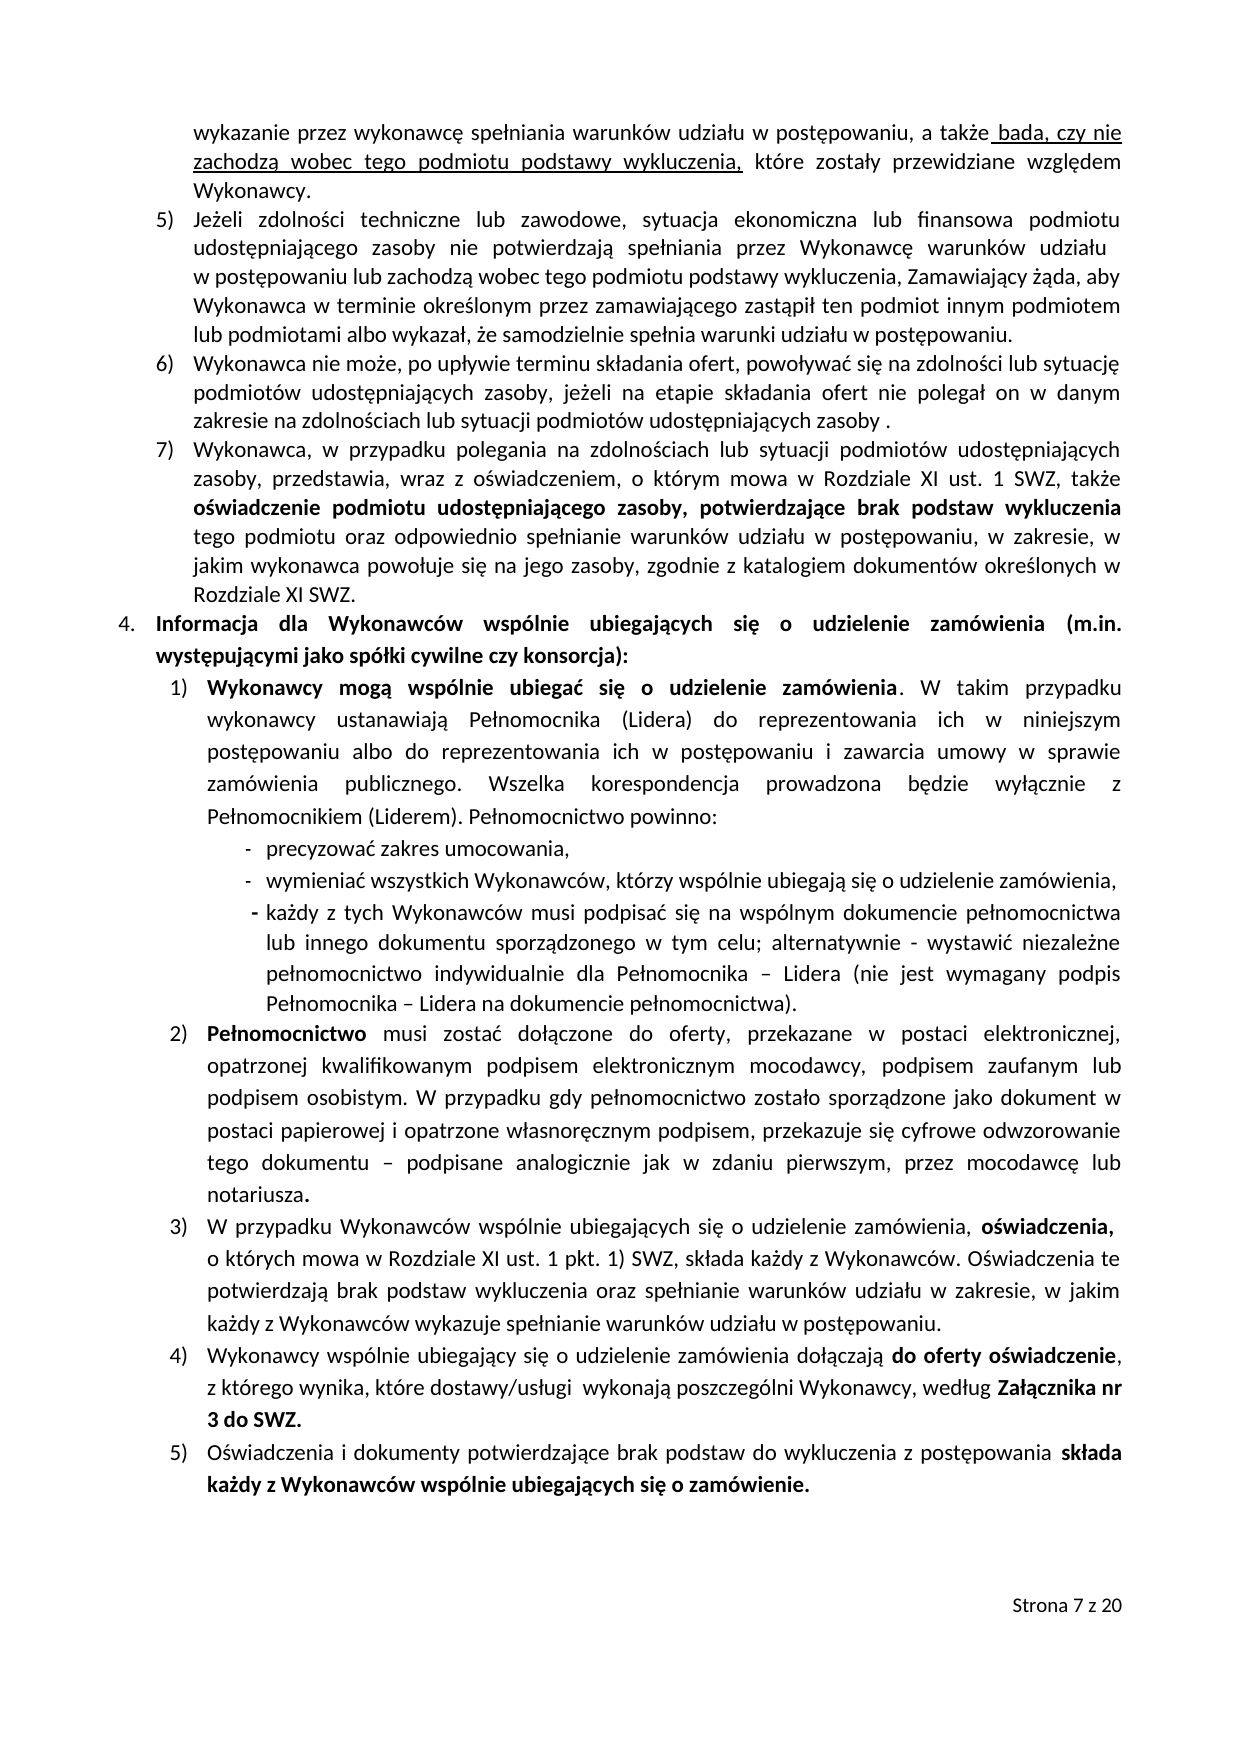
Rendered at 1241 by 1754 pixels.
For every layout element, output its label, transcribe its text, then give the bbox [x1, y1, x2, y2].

list Jeżeli zdolności techniczne lub zawodowe, sytuacja ekonomiczna lub finansowa podmiotu udostępniającego zasoby nie potwierdzają spełniania przez Wykonawcę warunków udziału w postępowaniu lub zachodzą wobec tego podmiotu podstawy wykluczenia, Zamawiający żąda, aby Wykonawca w terminie określonym przez zamawiającego zastąpił ten podmiot innym podmiotem lub podmiotami albo wykazał, że samodzielnie spełnia warunki udziału w postępowaniu. [156, 205, 1122, 348]
list Wykonawcy wspólnie ubiegający się o udzielenie zamówienia dołączają do oferty oświadczenie, z którego wynika, które dostawy/usługi wykonają poszczególni Wykonawcy, według Załącznika nr 3 do SWZ. [169, 1341, 1122, 1433]
list Wykonawca, w przypadku polegania na zdolnościach lub sytuacji podmiotów udostępniających zasoby, przedstawia, wraz z oświadczeniem, o którym mowa w Rozdziale XI ust. 1 SWZ, także oświadczenie podmiotu udostępniającego zasoby, potwierdzające brak podstaw wykluczenia tego podmiotu oraz odpowiednio spełnianie warunków udziału w postępowaniu, w zakresie, w jakim wykonawca powołuje się na jego zasoby, zgodnie z katalogiem dokumentów określonych w Rozdziale XI SWZ. [156, 436, 1122, 608]
list Wykonawcy mogą wspólnie ubiegać się o udzielenie zamówienia. W takim przypadku wykonawcy ustanawiają Pełnomocnika (Lidera) do reprezentowania ich w niniejszym postępowaniu albo do reprezentowania ich w postępowaniu i zawarcia umowy w sprawie zamówienia publicznego. Wszelka korespondencja prowadzona będzie wyłącznie z Pełnomocnikiem (Liderem). Pełnomocnictwo powinno: [169, 673, 1122, 830]
list Oświadczenia i dokumenty potwierdzające brak podstaw do wykluczenia z postępowania składa każdy z Wykonawców wspólnie ubiegających się o zamówienie. [169, 1438, 1122, 1498]
list Pełnomocnictwo musi zostać dołączone do oferty, przekazane w postaci elektronicznej, opatrzonej kwalifikowanym podpisem elektronicznym mocodawcy, podpisem zaufanym lub podpisem osobistym. W przypadku gdy pełnomocnictwo zostało sporządzone jako dokument w postaci papierowej i opatrzone własnoręcznym podpisem, przekazuje się cyfrowe odwzorowanie tego dokumentu – podpisane analogicznie jak w zdaniu pierwszym, przez mocodawcę lub notariusza. [169, 1019, 1122, 1208]
text - każdy z tych Wykonawców musi podpisać się na wspólnym dokumencie pełnomocnictwa lub innego dokumentu sporządzonego w tym celu; alternatywnie - wystawić niezależne pełnomocnictwo indywidualnie dla Pełnomocnika – Lidera (nie jest wymagany podpis Pełnomocnika – Lidera na dokumencie pełnomocnictwa). [251, 898, 1122, 1017]
list Informacja dla Wykonawców wspólnie ubiegających się o udzielenie zamówienia (m.in. występującymi jako spółki cywilne czy konsorcja): [118, 609, 1122, 669]
list wymieniać wszystkich Wykonawców, którzy wspólnie ubiegają się o udzielenie zamówienia, [251, 866, 1122, 894]
list W przypadku Wykonawców wspólnie ubiegających się o udzielenie zamówienia, oświadczenia, o których mowa w Rozdziale XI ust. 1 pkt. 1) SWZ, składa każdy z Wykonawców. Oświadczenia te potwierdzają brak podstaw wykluczenia oraz spełnianie warunków udziału w zakresie, w jakim każdy z Wykonawców wykazuje spełnianie warunków udziału w postępowaniu. [169, 1212, 1122, 1337]
list Wykonawca nie może, po upływie terminu składania ofert, powoływać się na zdolności lub sytuację podmiotów udostępniających zasoby, jeżeli na etapie składania ofert nie polegał on w danym zakresie na zdolnościach lub sytuacji podmiotów udostępniających zasoby . [156, 349, 1122, 435]
list precyzować zakres umocowania, [251, 834, 1122, 862]
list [156, 118, 1122, 204]
